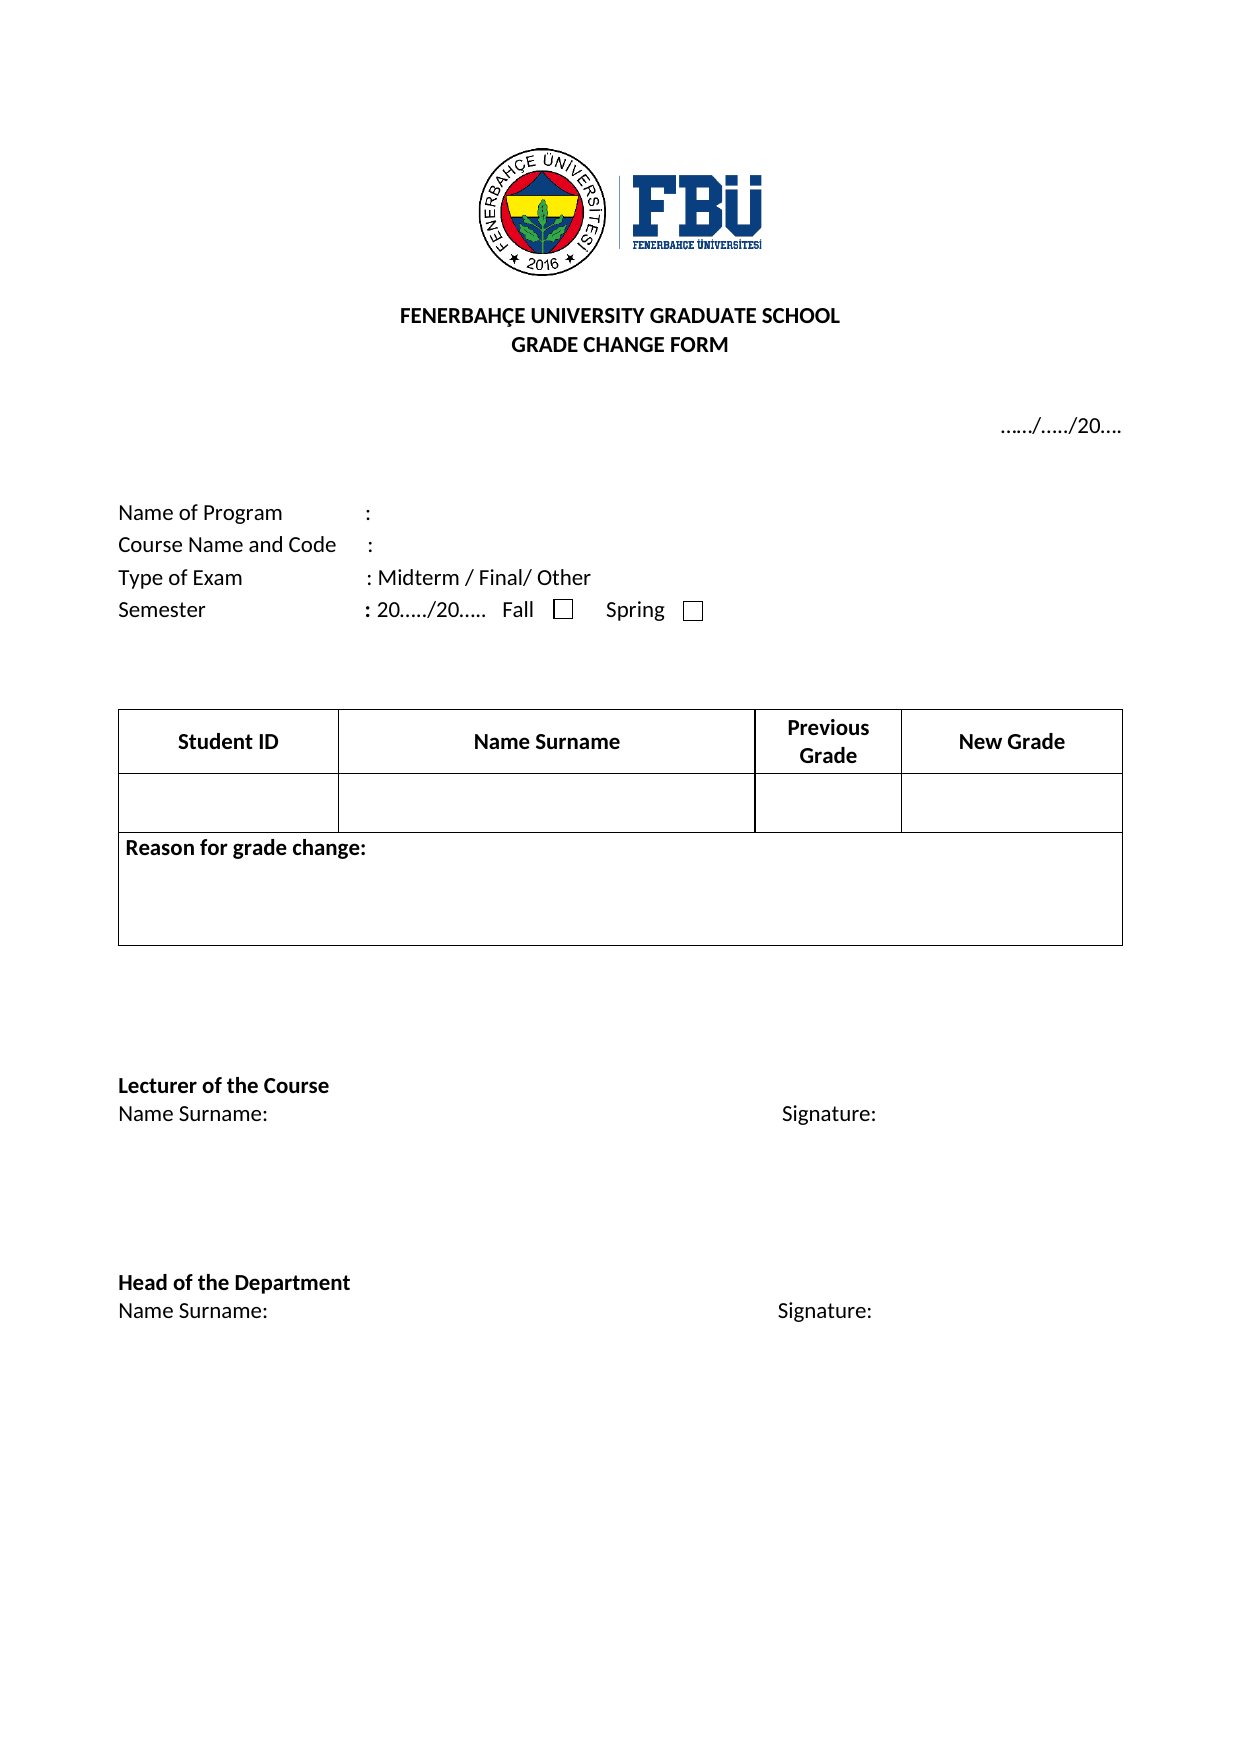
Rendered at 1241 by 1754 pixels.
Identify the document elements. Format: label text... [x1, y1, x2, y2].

table_cell [119, 774, 338, 832]
table_header New Grade [902, 710, 1122, 773]
text Name Surname: Signature: [118, 1099, 1122, 1155]
table_cell [339, 774, 754, 832]
text Head of the Department [118, 1268, 1122, 1296]
text Course Name and Code : [118, 531, 1122, 558]
text ……/…../20…. [118, 411, 1122, 439]
text Name Surname: Signature: [118, 1296, 1122, 1324]
picture [478, 148, 762, 276]
table_header Student ID [119, 710, 338, 773]
text Type of Exam : Midterm / Final/ Other [118, 563, 1122, 591]
text GRADE CHANGE FORM [118, 330, 1122, 358]
table_header Name Surname [339, 710, 754, 773]
table_cell [756, 774, 901, 832]
text Lecturer of the Course [118, 1071, 1122, 1099]
table_cell Reason for grade change: [119, 833, 1122, 945]
text Semester : 20…../20….. Fall Spring [118, 595, 1122, 623]
text FENERBAHÇE UNIVERSITY GRADUATE SCHOOL [118, 301, 1122, 329]
table_header Previous Grade [756, 710, 901, 773]
table_cell [902, 774, 1122, 832]
text Name of Program : [118, 498, 1122, 526]
